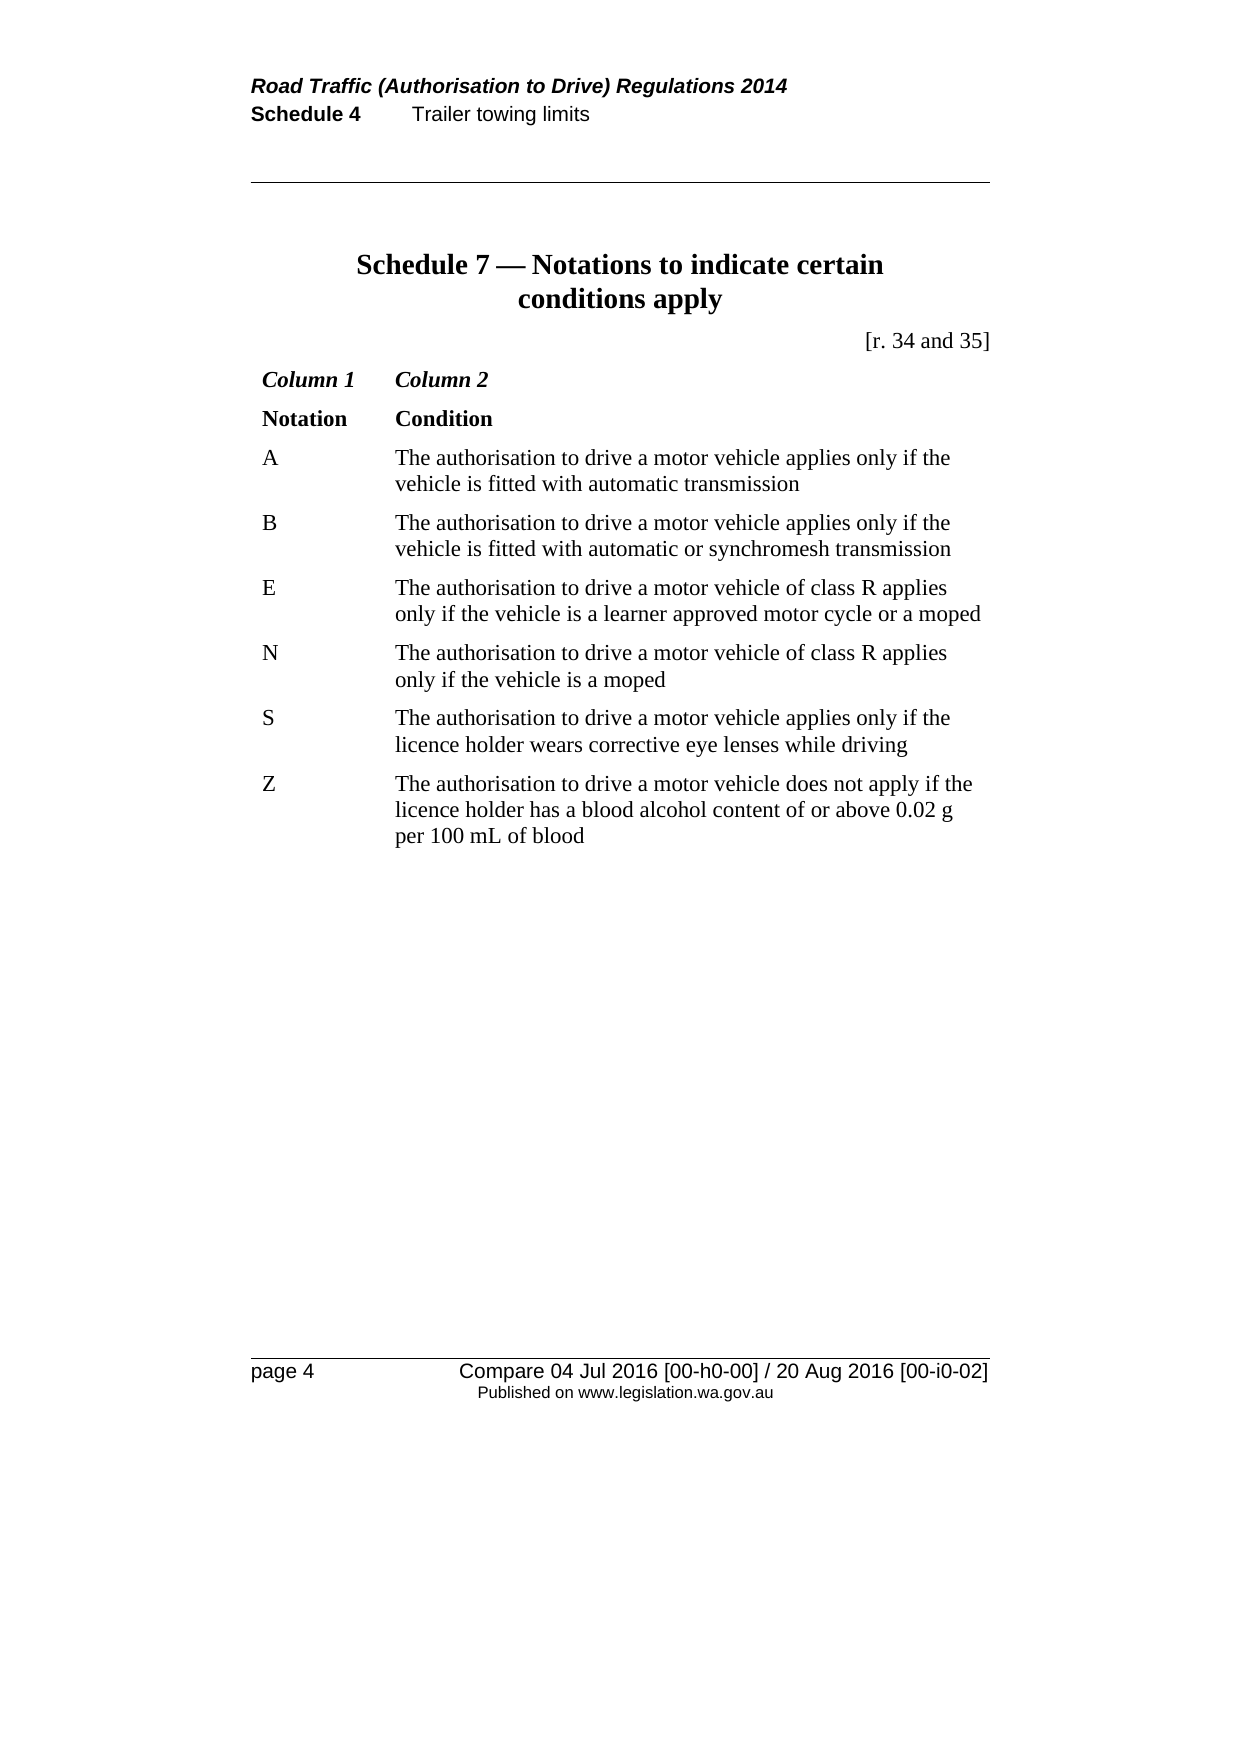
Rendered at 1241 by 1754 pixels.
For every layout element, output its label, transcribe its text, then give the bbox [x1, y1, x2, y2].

table_cell A [251, 431, 383, 496]
table_header Column 1 [251, 354, 383, 392]
table_cell E [251, 562, 383, 627]
table_cell The authorisation to drive a motor vehicle applies only if the vehicle is fitted with automatic transmission [384, 431, 994, 496]
table_cell The authorisation to drive a motor vehicle applies only if the vehicle is fitted with automatic or synchromesh transmission [384, 496, 994, 562]
table_cell The authorisation to drive a motor vehicle of class R applies only if the vehicle is a moped [384, 627, 994, 692]
table_cell Notation [251, 392, 383, 431]
table_cell S [251, 692, 383, 757]
text [r. 34 and 35] [251, 327, 990, 353]
table_cell Z [251, 757, 383, 849]
table_cell The authorisation to drive a motor vehicle applies only if the licence holder wears corrective eye lenses while driving [384, 692, 994, 757]
table_cell Condition [384, 392, 994, 431]
table_cell The authorisation to drive a motor vehicle does not apply if the licence holder has a blood alcohol content of or above 0.02 g per 100 mL of blood [384, 757, 994, 849]
table_cell The authorisation to drive a motor vehicle of class R applies only if the vehicle is a learner approved motor cycle or a moped [384, 562, 994, 627]
table_cell N [251, 627, 383, 692]
subtitle Schedule 7 — Notations to indicate certain conditions apply [251, 247, 990, 314]
table_cell B [251, 496, 383, 562]
table_header Column 2 [384, 354, 994, 392]
